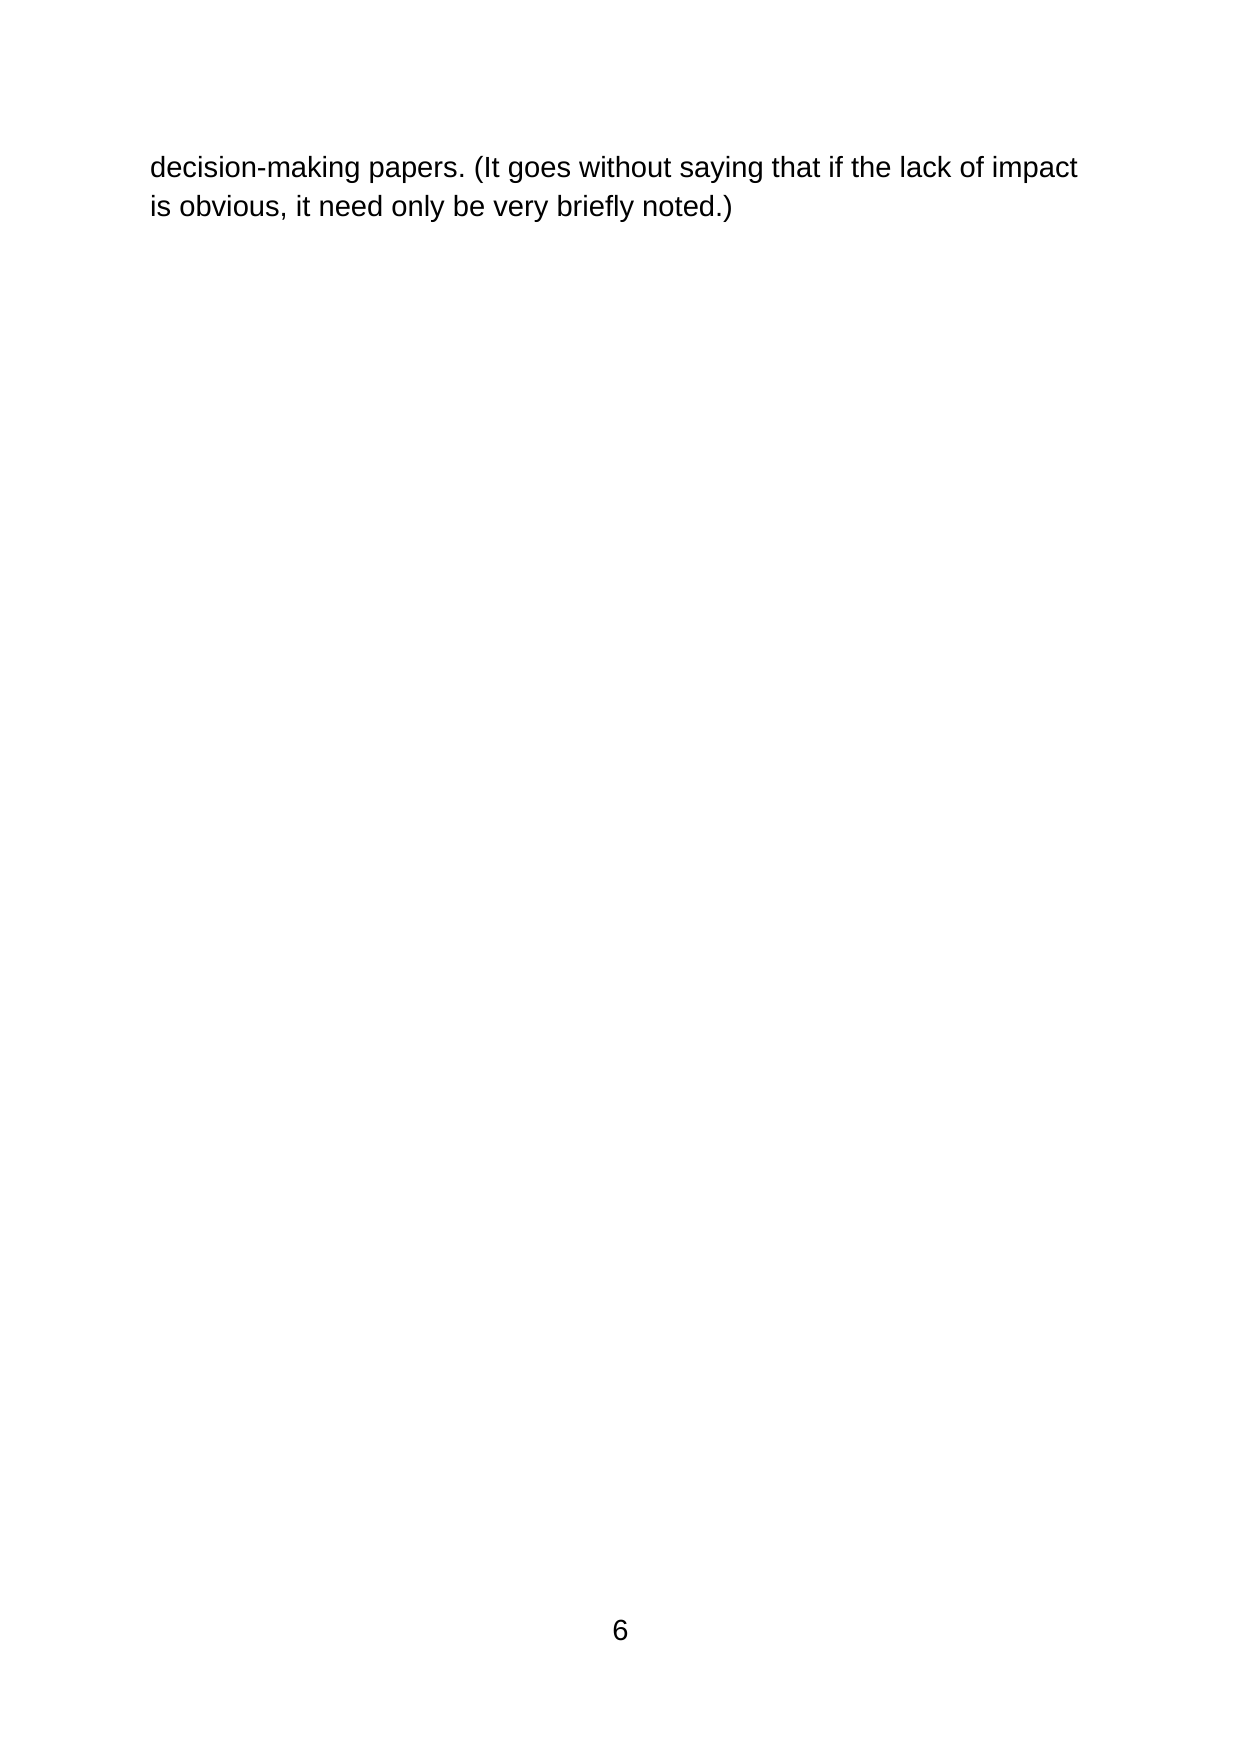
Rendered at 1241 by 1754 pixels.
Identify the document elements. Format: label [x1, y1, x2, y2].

text [150, 150, 1090, 222]
